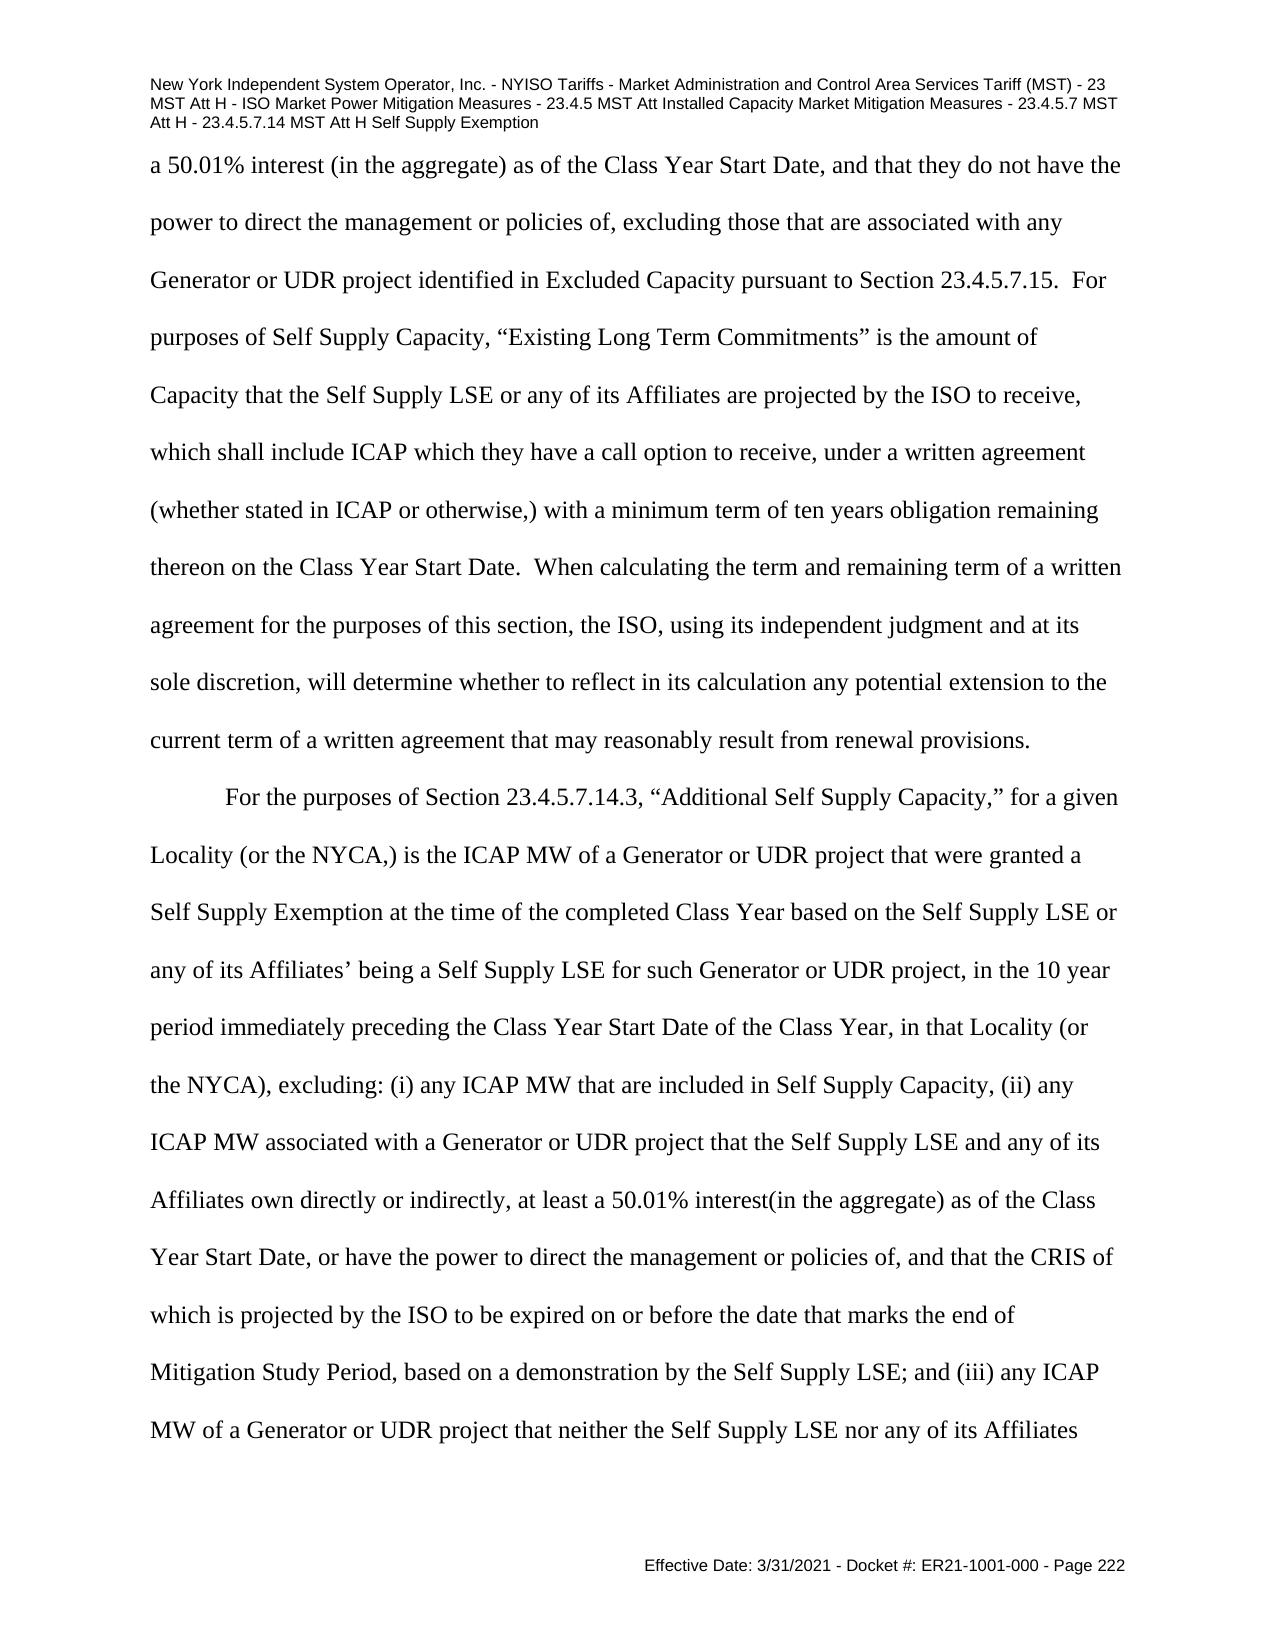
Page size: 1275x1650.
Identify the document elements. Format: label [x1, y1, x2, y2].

text [150, 782, 1125, 1444]
text [150, 150, 1125, 754]
